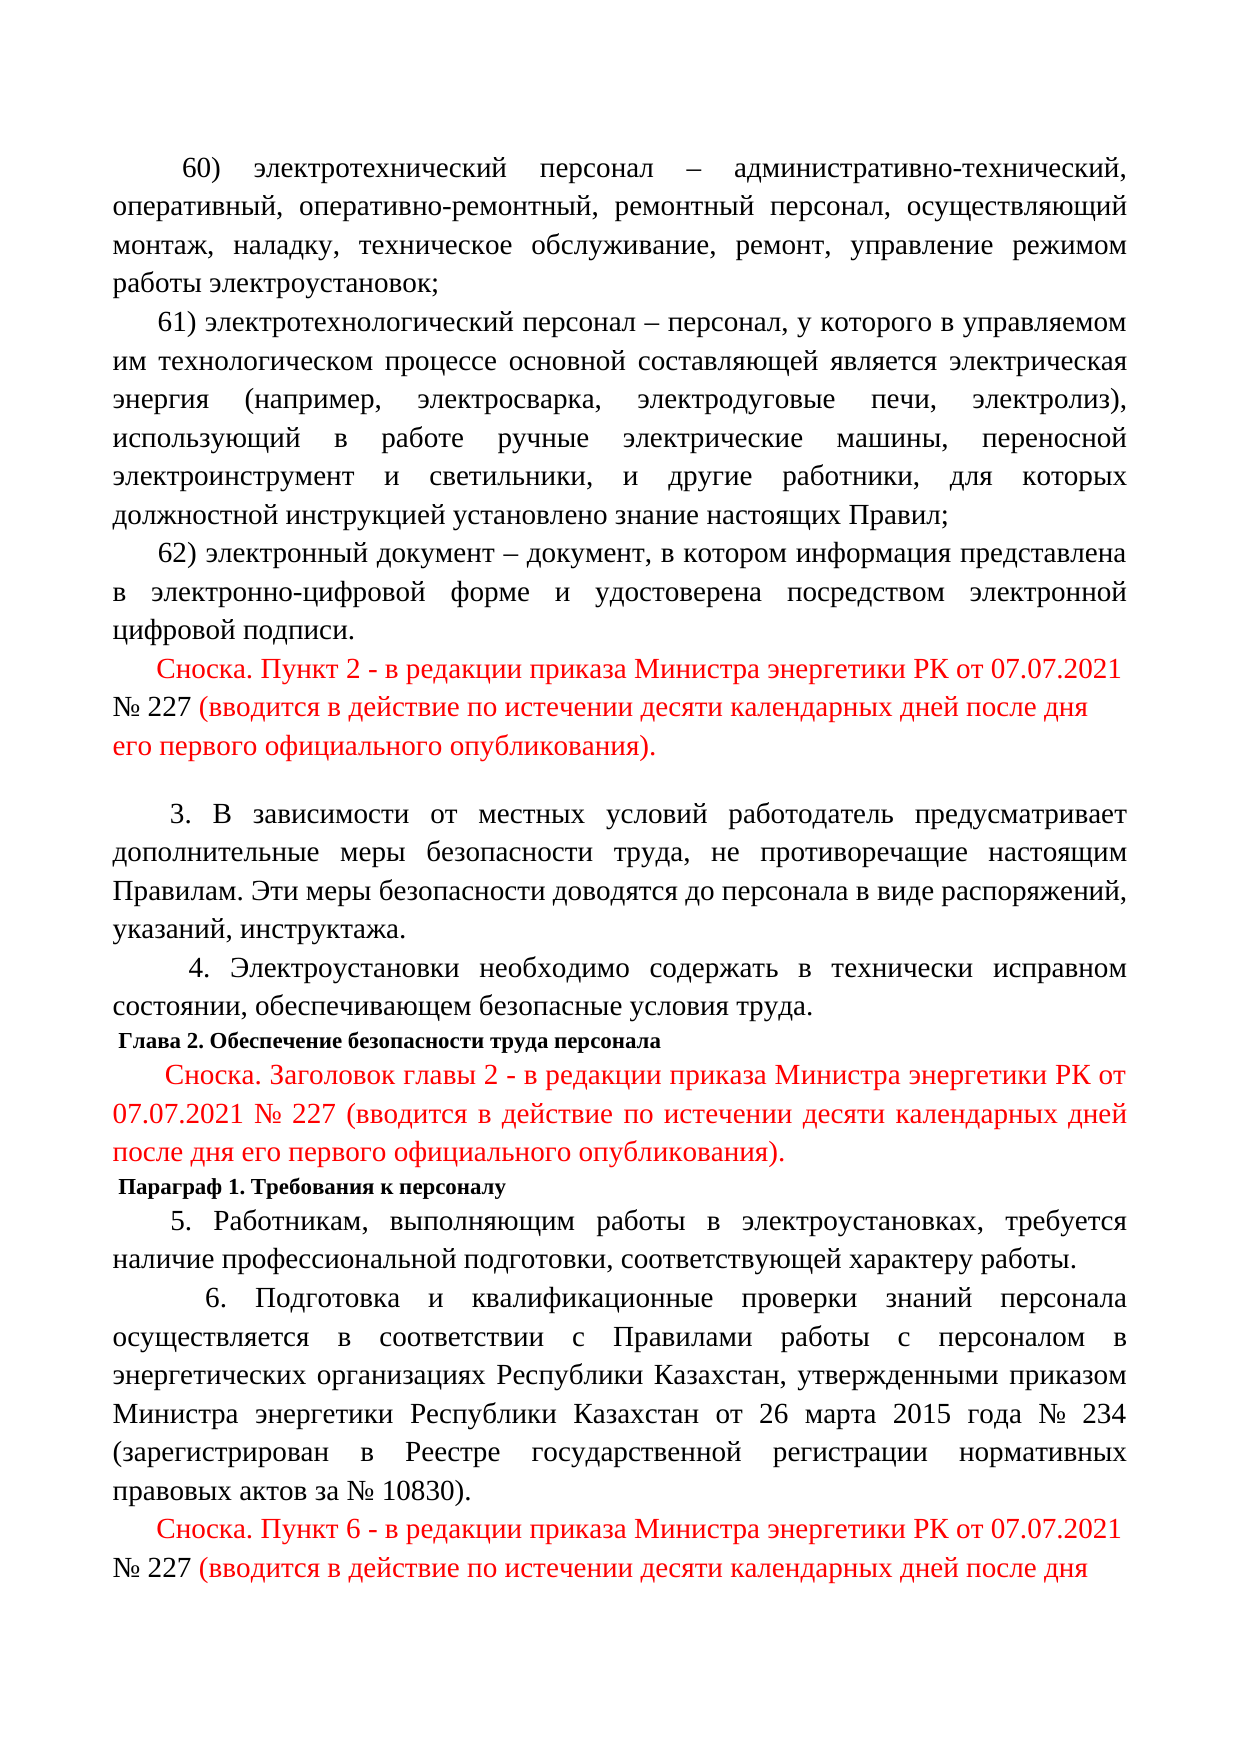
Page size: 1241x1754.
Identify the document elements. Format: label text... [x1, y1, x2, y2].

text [112, 1511, 1128, 1583]
text Сноска. Пункт 2 - в редакции приказа Министра энергетики РК от 07.07.2021 № 227 (вводится в действие по истечении десяти календарных дней после дня его первого официального опубликования). [112, 651, 1128, 792]
text 62) электронный документ – документ, в котором информация представлена в электронно-цифровой форме и удостоверена посредством электронной цифровой подписи. [112, 535, 1128, 646]
text 4. Электроустановки необходимо содержать в технически исправном состоянии, обеспечивающем безопасные условия труда. [112, 950, 1128, 1022]
text 5. Работникам, выполняющим работы в электроустановках, требуется наличие профессиональной подготовки, соответствующей характеру работы. [112, 1203, 1128, 1275]
text 61) электротехнологический персонал – персонал, у которого в управляемом им технологическом процессе основной составляющей является электрическая энергия (например, электросварка, электродуговые печи, электролиз), использующий в работе ручные электрические машины, переносной электроинструмент и светильники, и другие работники, для которых должностной инструкцией установлено знание настоящих Правил; [112, 304, 1128, 530]
text 6. Подготовка и квалификационные проверки знаний персонала осуществляется в соответствии с Правилами работы с персоналом в энергетических организациях Республики Казахстан, утвержденными приказом Министра энергетики Республики Казахстан от 26 марта 2015 года № 234 (зарегистрирован в Реестре государственной регистрации нормативных правовых актов за № 10830). [112, 1280, 1128, 1506]
text Параграф 1. Требования к персоналу [112, 1173, 1128, 1199]
text Глава 2. Обеспечение безопасности труда персонала [112, 1027, 1128, 1053]
text Сноска. Заголовок главы 2 - в редакции приказа Министра энергетики РК от 07.07.2021 № 227 (вводится в действие по истечении десяти календарных дней после дня его первого официального опубликования). [112, 1057, 1128, 1168]
text 60) электротехнический персонал – административно-технический, оперативный, оперативно-ремонтный, ремонтный персонал, осуществляющий монтаж, наладку, техническое обслуживание, ремонт, управление режимом работы электроустановок; [112, 150, 1128, 299]
text 3. В зависимости от местных условий работодатель предусматривает дополнительные меры безопасности труда, не противоречащие настоящим Правилам. Эти меры безопасности доводятся до персонала в виде распоряжений, указаний, инструктажа. [112, 796, 1128, 945]
